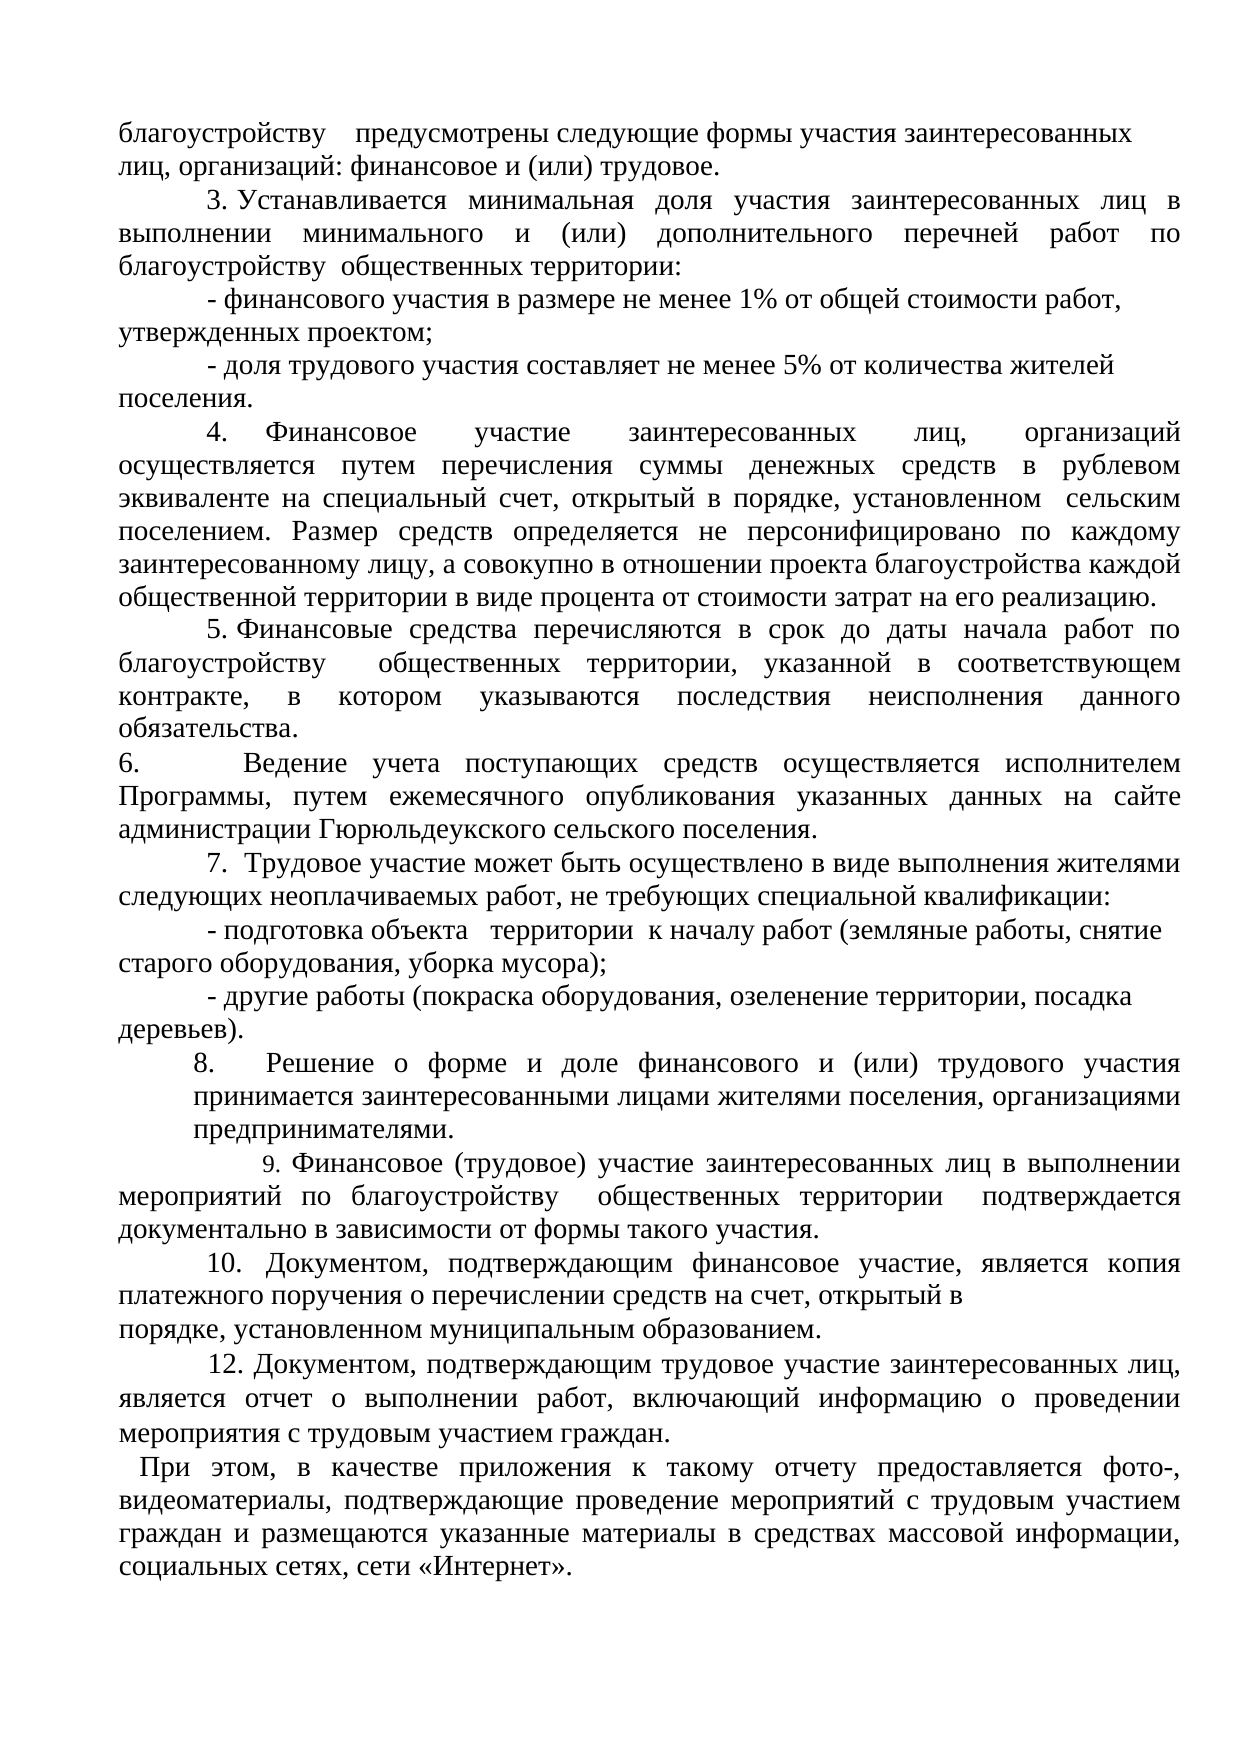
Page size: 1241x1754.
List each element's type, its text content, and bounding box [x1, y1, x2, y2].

text 9. Финансовое (трудовое) участие заинтересованных лиц в выполнении мероприятий по благоустройству общественных территории подтверждается документально в зависимости от формы такого участия. [118, 1146, 1182, 1245]
text При этом, в качестве приложения к такому отчету предоставляется фото-, видеоматериалы, подтверждающие проведение мероприятий с трудовым участием граждан и размещаются указанные материалы в средствах массовой информации, социальных сетях, сети «Интернет». [119, 1450, 1182, 1581]
text порядке, установленном муниципальным образованием. [119, 1311, 1182, 1344]
list Устанавливается минимальная доля участия заинтересованных лиц в выполнении минимального и (или) дополнительного перечней работ по благоустройству общественных территории: [118, 183, 1182, 282]
list Финансовое участие заинтересованных лиц, организаций осуществляется путем перечисления суммы денежных средств в рублевом эквиваленте на специальный счет, открытый в порядке, установленном сельским поселением. Размер средств определяется не персонифицировано по каждому заинтересованному лицу, а совокупно в отношении проекта благоустройства каждой общественной территории в виде процента от стоимости затрат на его реализацию. [118, 415, 1182, 612]
list Документом, подтверждающим финансовое участие, является копия платежного поручения о перечислении средств на счет, открытый в [118, 1246, 1182, 1311]
text 12. Документом, подтверждающим трудовое участие заинтересованных лиц, является отчет о выполнении работ, включающий информацию о проведении мероприятия с трудовым участием граждан. [119, 1346, 1182, 1448]
text - финансового участия в размере не менее 1% от общей стоимости работ, утвержденных проектом; [118, 283, 1182, 348]
list Ведение учета поступающих средств осуществляется исполнителем Программы, путем ежемесячного опубликования указанных данных на сайте администрации Гюрюльдеукского сельского поселения. [118, 746, 1182, 844]
text - подготовка объекта территории к началу работ (земляные работы, снятие старого оборудования, уборка мусора); [118, 914, 1182, 978]
text благоустройству предусмотрены следующие формы участия заинтересованных лиц, организаций: финансовое и (или) трудовое. [118, 117, 1182, 182]
list Решение о форме и доле финансового и (или) трудового участия принимается заинтересованными лицами жителями поселения, организациями предпринимателями. [193, 1046, 1182, 1144]
list Финансовые средства перечисляются в срок до даты начала работ по благоустройству общественных территории, указанной в соответствующем контракте, в котором указываются последствия неисполнения данного обязательства. [118, 612, 1182, 744]
list Трудовое участие может быть осуществлено в виде выполнения жителями следующих неоплачиваемых работ, не требующих специальной квалификации: [118, 846, 1182, 912]
text - другие работы (покраска оборудования, озеленение территории, посадка деревьев). [118, 980, 1182, 1044]
text - доля трудового участия составляет не менее 5% от количества жителей поселения. [118, 349, 1182, 413]
